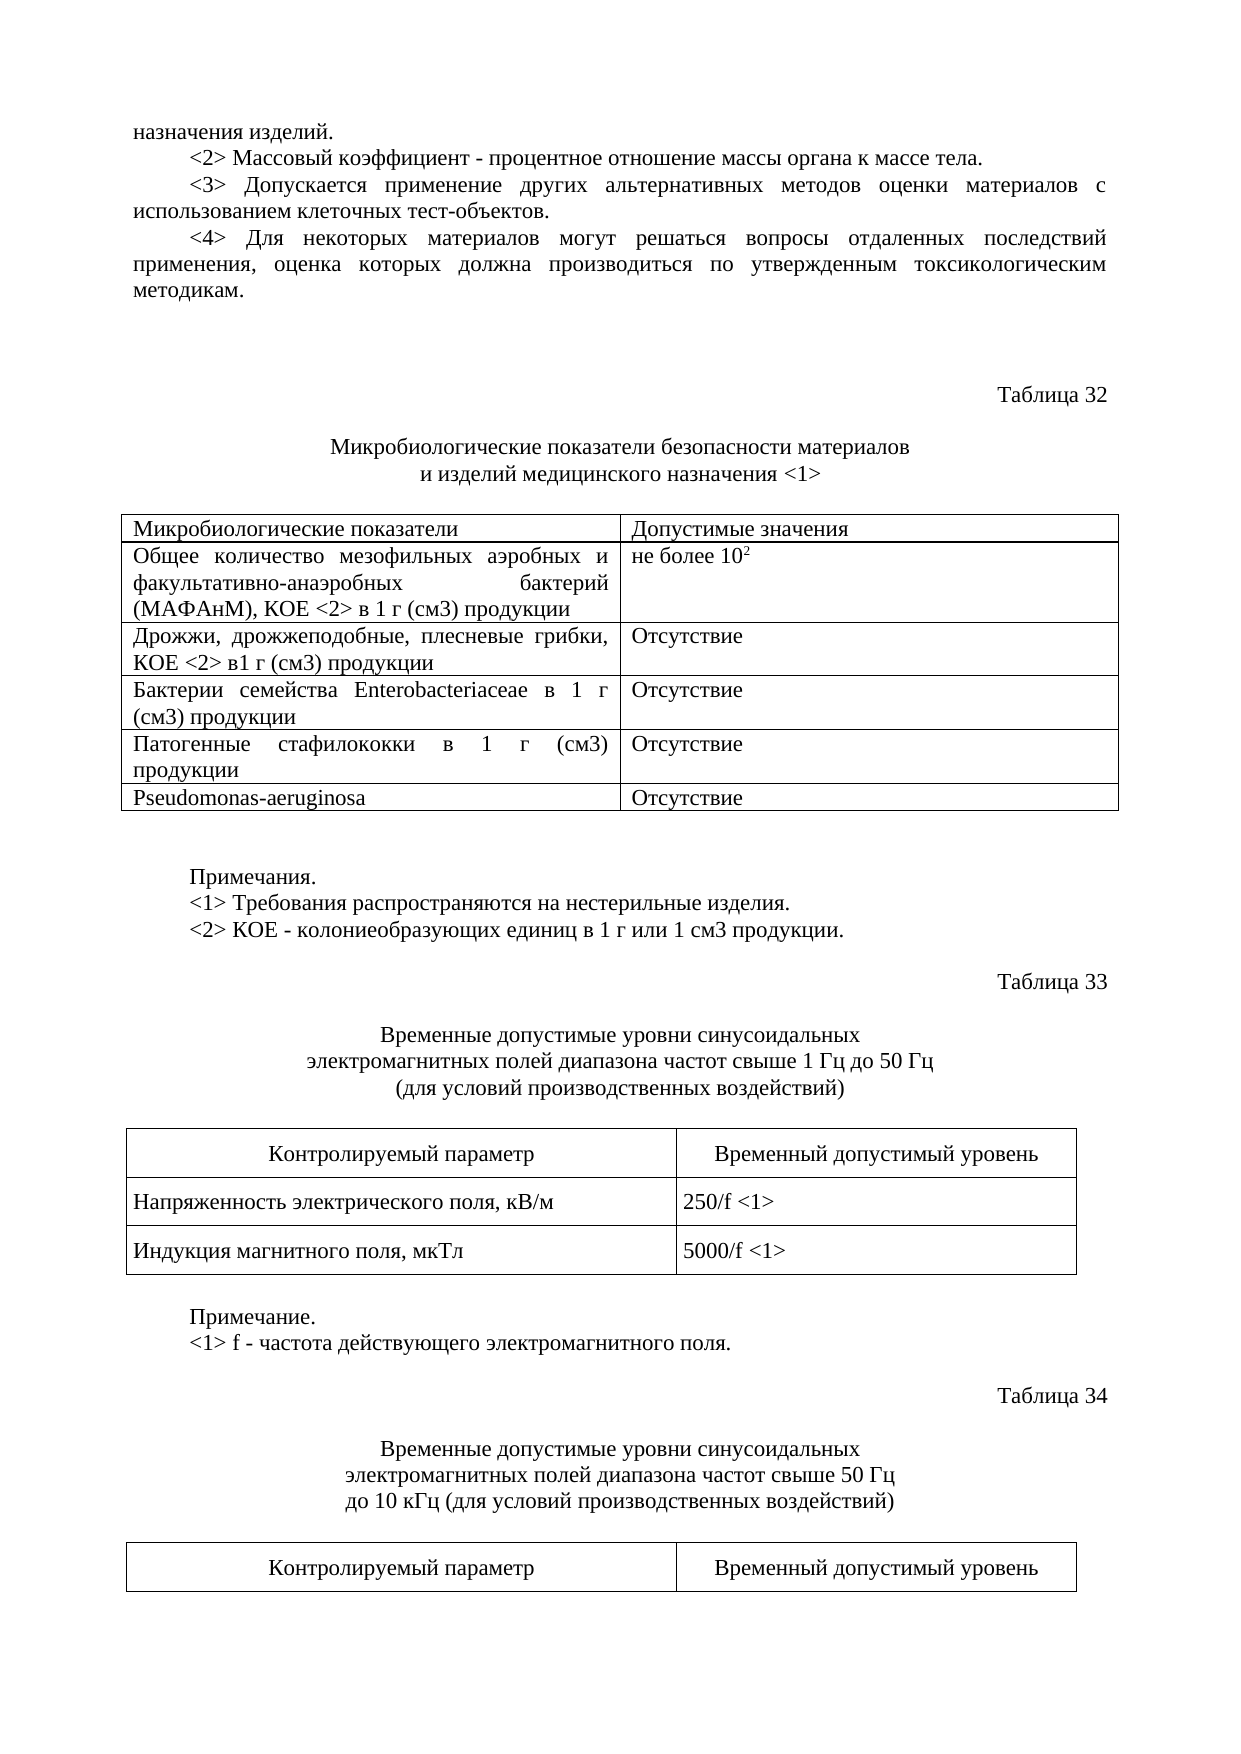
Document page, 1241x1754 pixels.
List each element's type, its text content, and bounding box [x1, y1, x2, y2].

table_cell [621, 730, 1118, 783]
text <3> Допускается применение других альтернативных методов оценки материалов с использованием клеточных тест-объектов. [133, 171, 1108, 223]
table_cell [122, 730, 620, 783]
text <1> Требования распространяются на нестерильные изделия. [133, 889, 1108, 916]
text (для условий производственных воздействий) [133, 1074, 1108, 1100]
text <2> Массовый коэффициент - процентное отношение массы органа к массе тела. [133, 144, 1108, 171]
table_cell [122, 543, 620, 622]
text Таблица 32 [133, 381, 1108, 407]
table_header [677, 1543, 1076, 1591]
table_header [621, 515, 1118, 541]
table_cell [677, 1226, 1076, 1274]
text Временные допустимые уровни синусоидальных [133, 1021, 1108, 1047]
text Временные допустимые уровни синусоидальных [133, 1435, 1108, 1461]
text Таблица 33 [133, 968, 1108, 995]
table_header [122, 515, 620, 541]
text <1> f - частота действующего электромагнитного поля. [133, 1329, 1108, 1356]
text Примечание. [133, 1303, 1108, 1329]
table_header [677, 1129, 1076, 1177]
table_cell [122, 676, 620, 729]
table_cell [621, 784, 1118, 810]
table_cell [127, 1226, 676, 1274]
text электромагнитных полей диапазона частот свыше 50 Гц [133, 1461, 1108, 1488]
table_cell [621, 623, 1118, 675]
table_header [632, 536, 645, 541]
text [133, 118, 1108, 144]
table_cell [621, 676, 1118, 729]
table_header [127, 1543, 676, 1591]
text Примечания. [133, 863, 1108, 889]
text <2> КОЕ - колониеобразующих единиц в 1 г или 1 см3 продукции. [133, 916, 1108, 942]
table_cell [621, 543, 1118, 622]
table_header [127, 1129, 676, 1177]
text до 10 кГц (для условий производственных воздействий) [133, 1488, 1108, 1514]
text Таблица 34 [133, 1382, 1108, 1408]
text Микробиологические показатели безопасности материалов [133, 433, 1108, 460]
text <4> Для некоторых материалов могут решаться вопросы отдаленных последствий применения, оценка которых должна производиться по утвержденным токсикологическим методикам. [133, 223, 1108, 303]
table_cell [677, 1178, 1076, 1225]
text электромагнитных полей диапазона частот свыше 1 Гц до 50 Гц [133, 1047, 1108, 1074]
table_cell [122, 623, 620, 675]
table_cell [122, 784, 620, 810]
text и изделий медицинского назначения <1> [133, 460, 1108, 486]
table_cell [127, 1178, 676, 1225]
